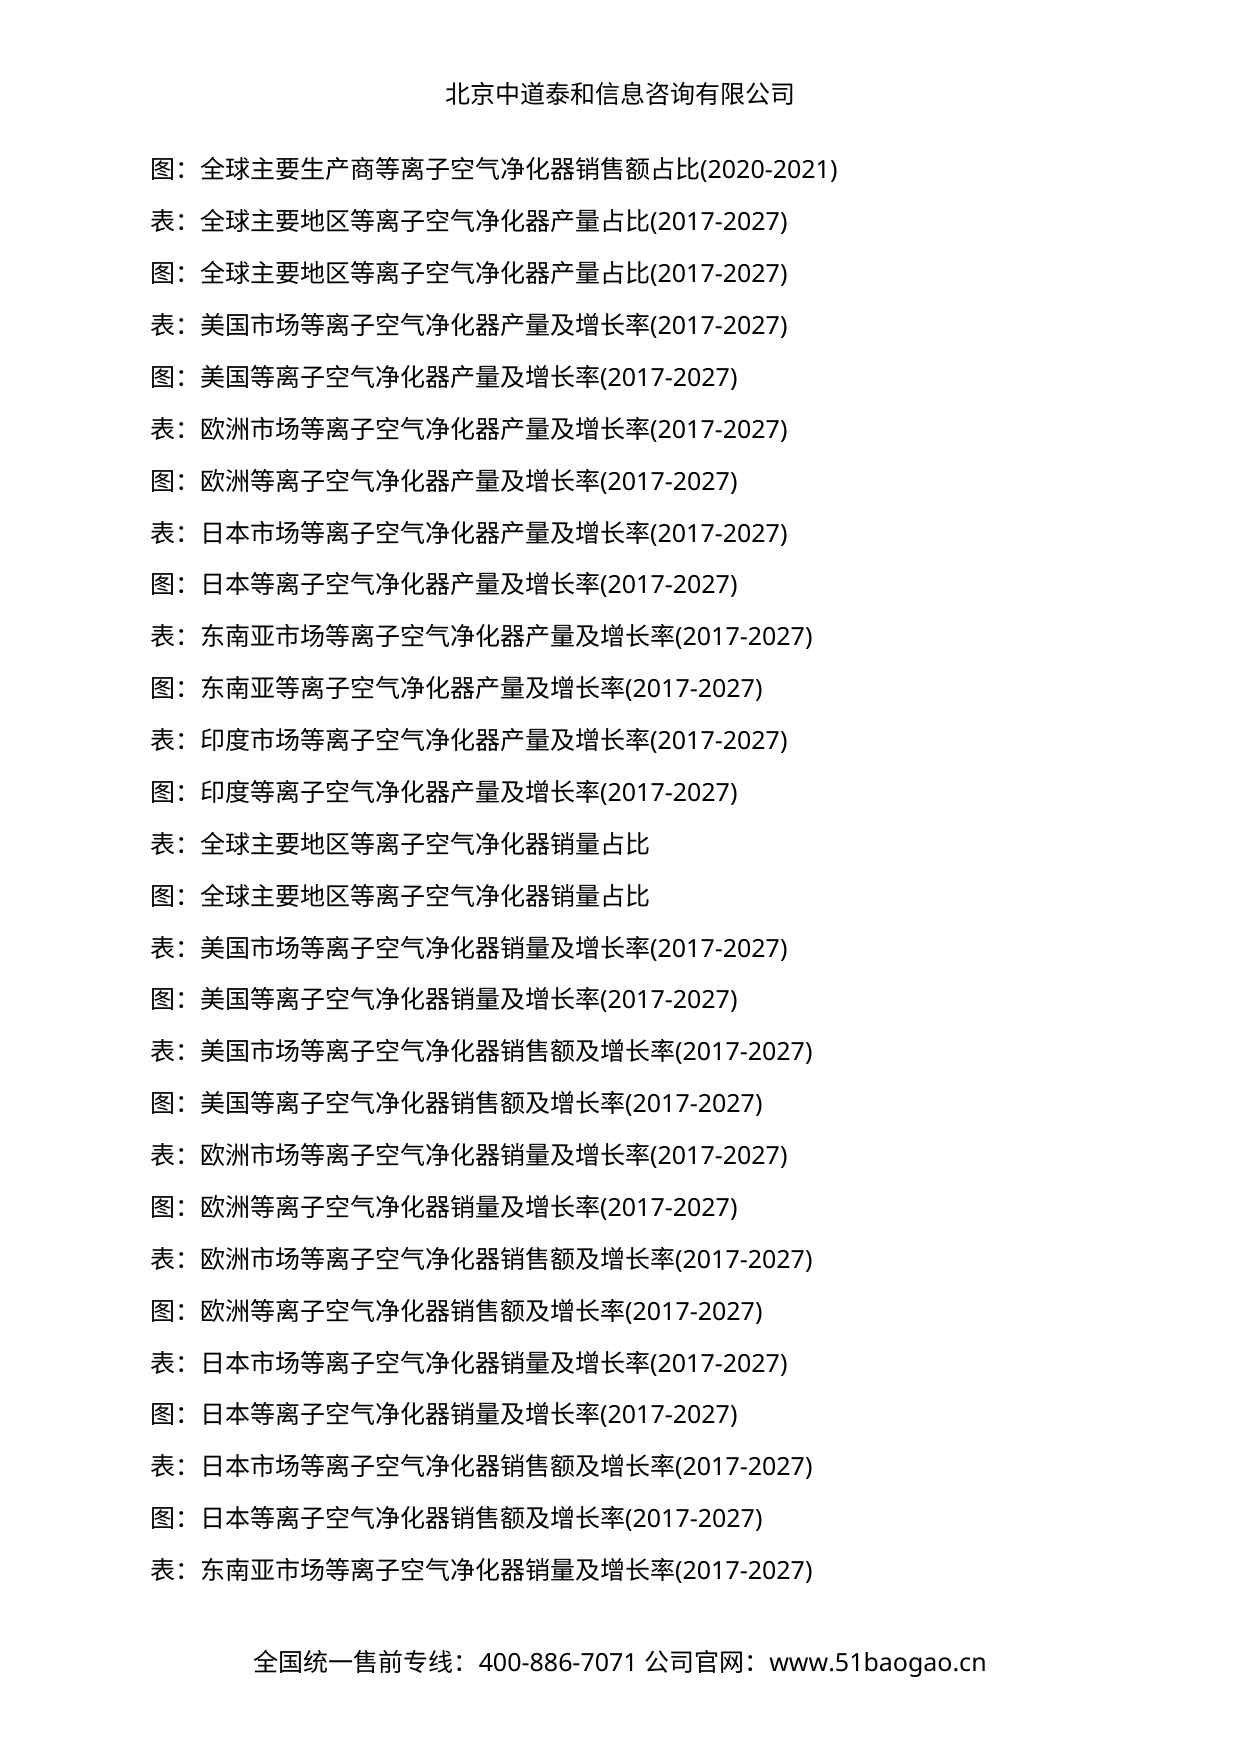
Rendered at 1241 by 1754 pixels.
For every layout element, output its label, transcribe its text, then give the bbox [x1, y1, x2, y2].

text 表：欧洲市场等离子空气净化器销售额及增长率(2017-2027) [150, 1239, 1090, 1276]
text 表：欧洲市场等离子空气净化器产量及增长率(2017-2027) [150, 409, 1090, 446]
text 表：美国市场等离子空气净化器销售额及增长率(2017-2027) [150, 1032, 1090, 1068]
text 图：美国等离子空气净化器销量及增长率(2017-2027) [150, 980, 1090, 1016]
text 表：全球主要地区等离子空气净化器产量占比(2017-2027) [150, 202, 1090, 238]
text 图：全球主要地区等离子空气净化器销量占比 [150, 876, 1090, 912]
text 表：东南亚市场等离子空气净化器产量及增长率(2017-2027) [150, 617, 1090, 653]
text 表：欧洲市场等离子空气净化器销量及增长率(2017-2027) [150, 1136, 1090, 1172]
text 表：东南亚市场等离子空气净化器销量及增长率(2017-2027) [150, 1551, 1090, 1587]
text 图：美国等离子空气净化器产量及增长率(2017-2027) [150, 357, 1090, 394]
text 表：美国市场等离子空气净化器产量及增长率(2017-2027) [150, 306, 1090, 342]
text 表：印度市场等离子空气净化器产量及增长率(2017-2027) [150, 721, 1090, 757]
text 表：美国市场等离子空气净化器销量及增长率(2017-2027) [150, 928, 1090, 964]
text 图：东南亚等离子空气净化器产量及增长率(2017-2027) [150, 669, 1090, 705]
text 图：全球主要生产商等离子空气净化器销售额占比(2020-2021) [150, 150, 1090, 186]
text 图：欧洲等离子空气净化器销量及增长率(2017-2027) [150, 1187, 1090, 1224]
text 图：日本等离子空气净化器销售额及增长率(2017-2027) [150, 1499, 1090, 1535]
text 图：美国等离子空气净化器销售额及增长率(2017-2027) [150, 1084, 1090, 1120]
text 图：印度等离子空气净化器产量及增长率(2017-2027) [150, 772, 1090, 809]
text 图：欧洲等离子空气净化器销售额及增长率(2017-2027) [150, 1291, 1090, 1327]
text 表：日本市场等离子空气净化器销量及增长率(2017-2027) [150, 1343, 1090, 1379]
text 表：日本市场等离子空气净化器产量及增长率(2017-2027) [150, 513, 1090, 549]
text 图：欧洲等离子空气净化器产量及增长率(2017-2027) [150, 461, 1090, 497]
text 表：全球主要地区等离子空气净化器销量占比 [150, 824, 1090, 861]
text 表：日本市场等离子空气净化器销售额及增长率(2017-2027) [150, 1447, 1090, 1483]
text 图：日本等离子空气净化器销量及增长率(2017-2027) [150, 1395, 1090, 1431]
text 图：日本等离子空气净化器产量及增长率(2017-2027) [150, 565, 1090, 601]
text 图：全球主要地区等离子空气净化器产量占比(2017-2027) [150, 254, 1090, 290]
